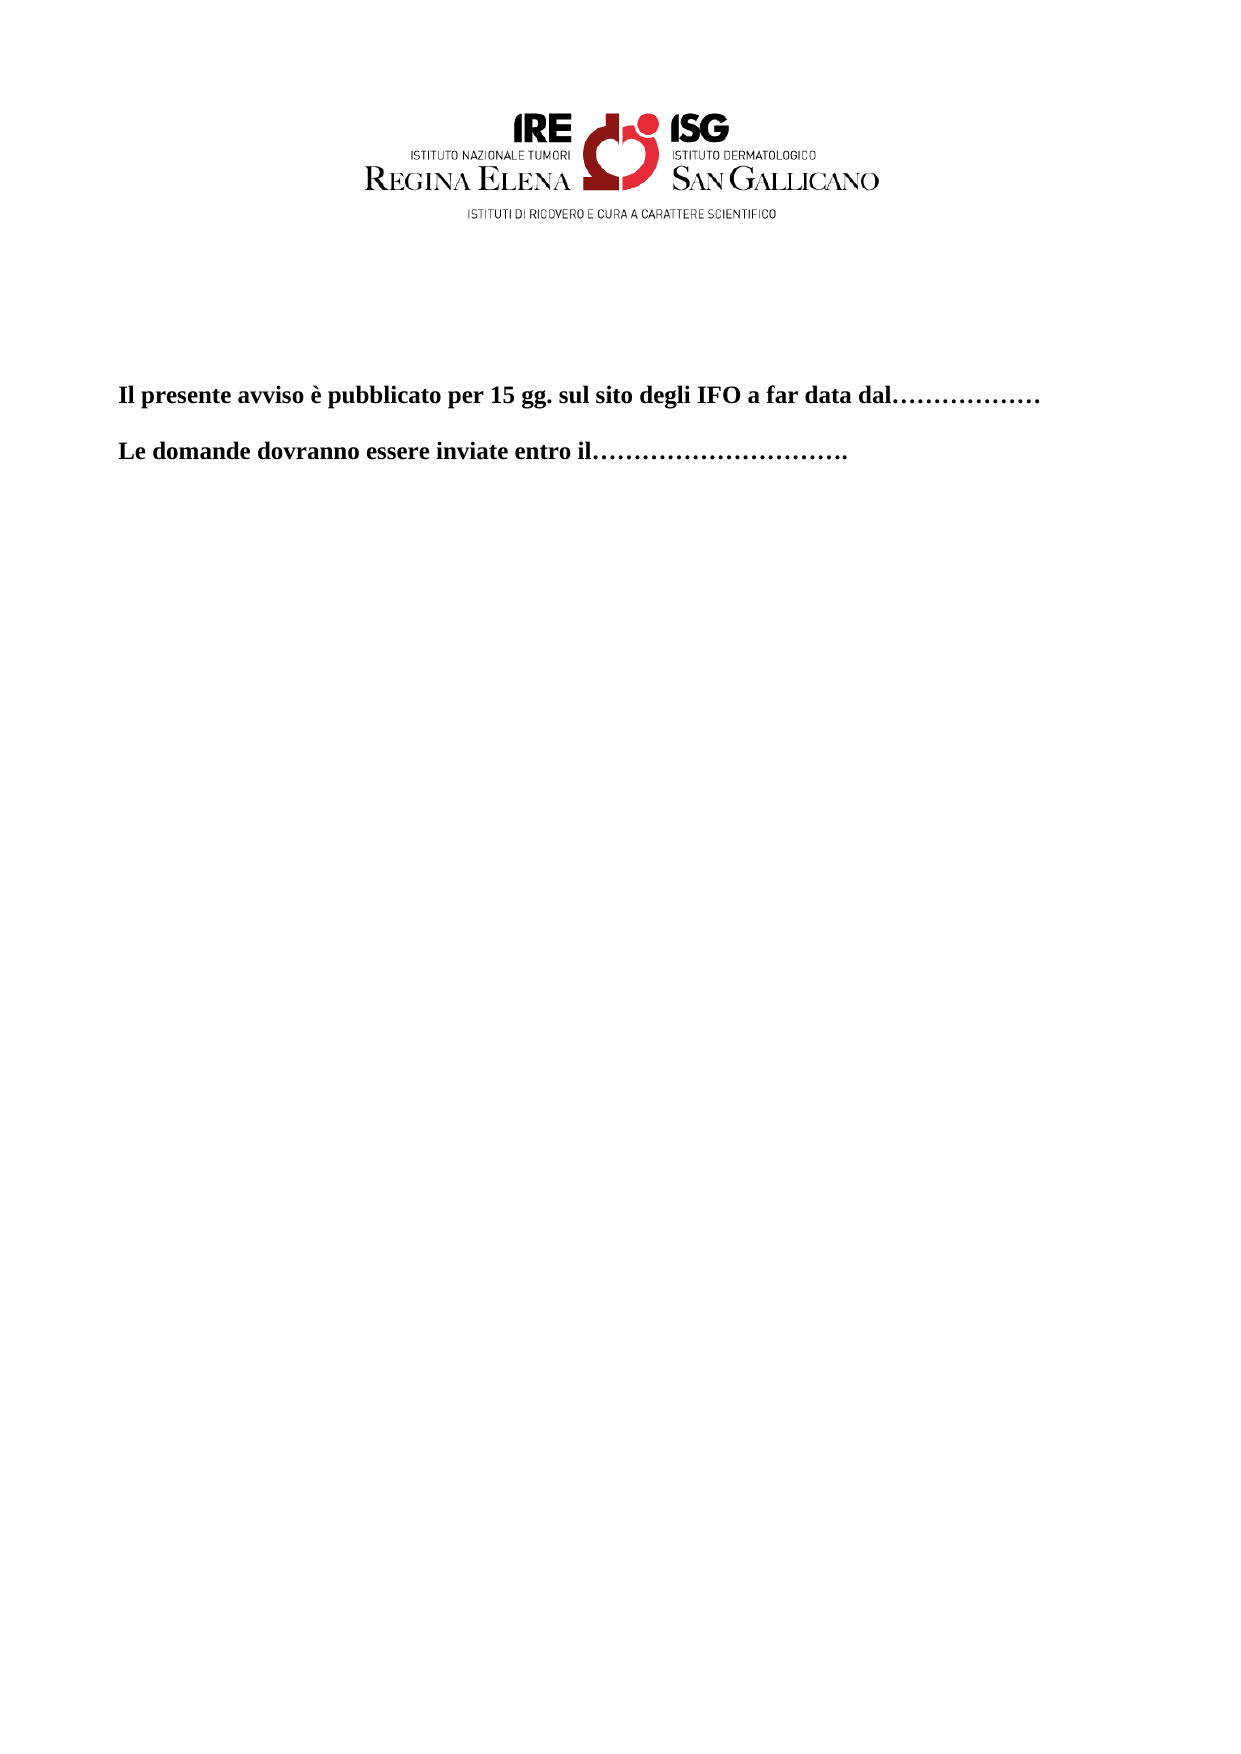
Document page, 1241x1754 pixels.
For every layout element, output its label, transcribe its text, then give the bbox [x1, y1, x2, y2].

text Il presente avviso è pubblicato per 15 gg. sul sito degli IFO a far data dal……………… [118, 380, 1122, 409]
text Le domande dovranno essere inviate entro il…………………………. [118, 436, 1122, 464]
picture [118, 73, 1123, 251]
